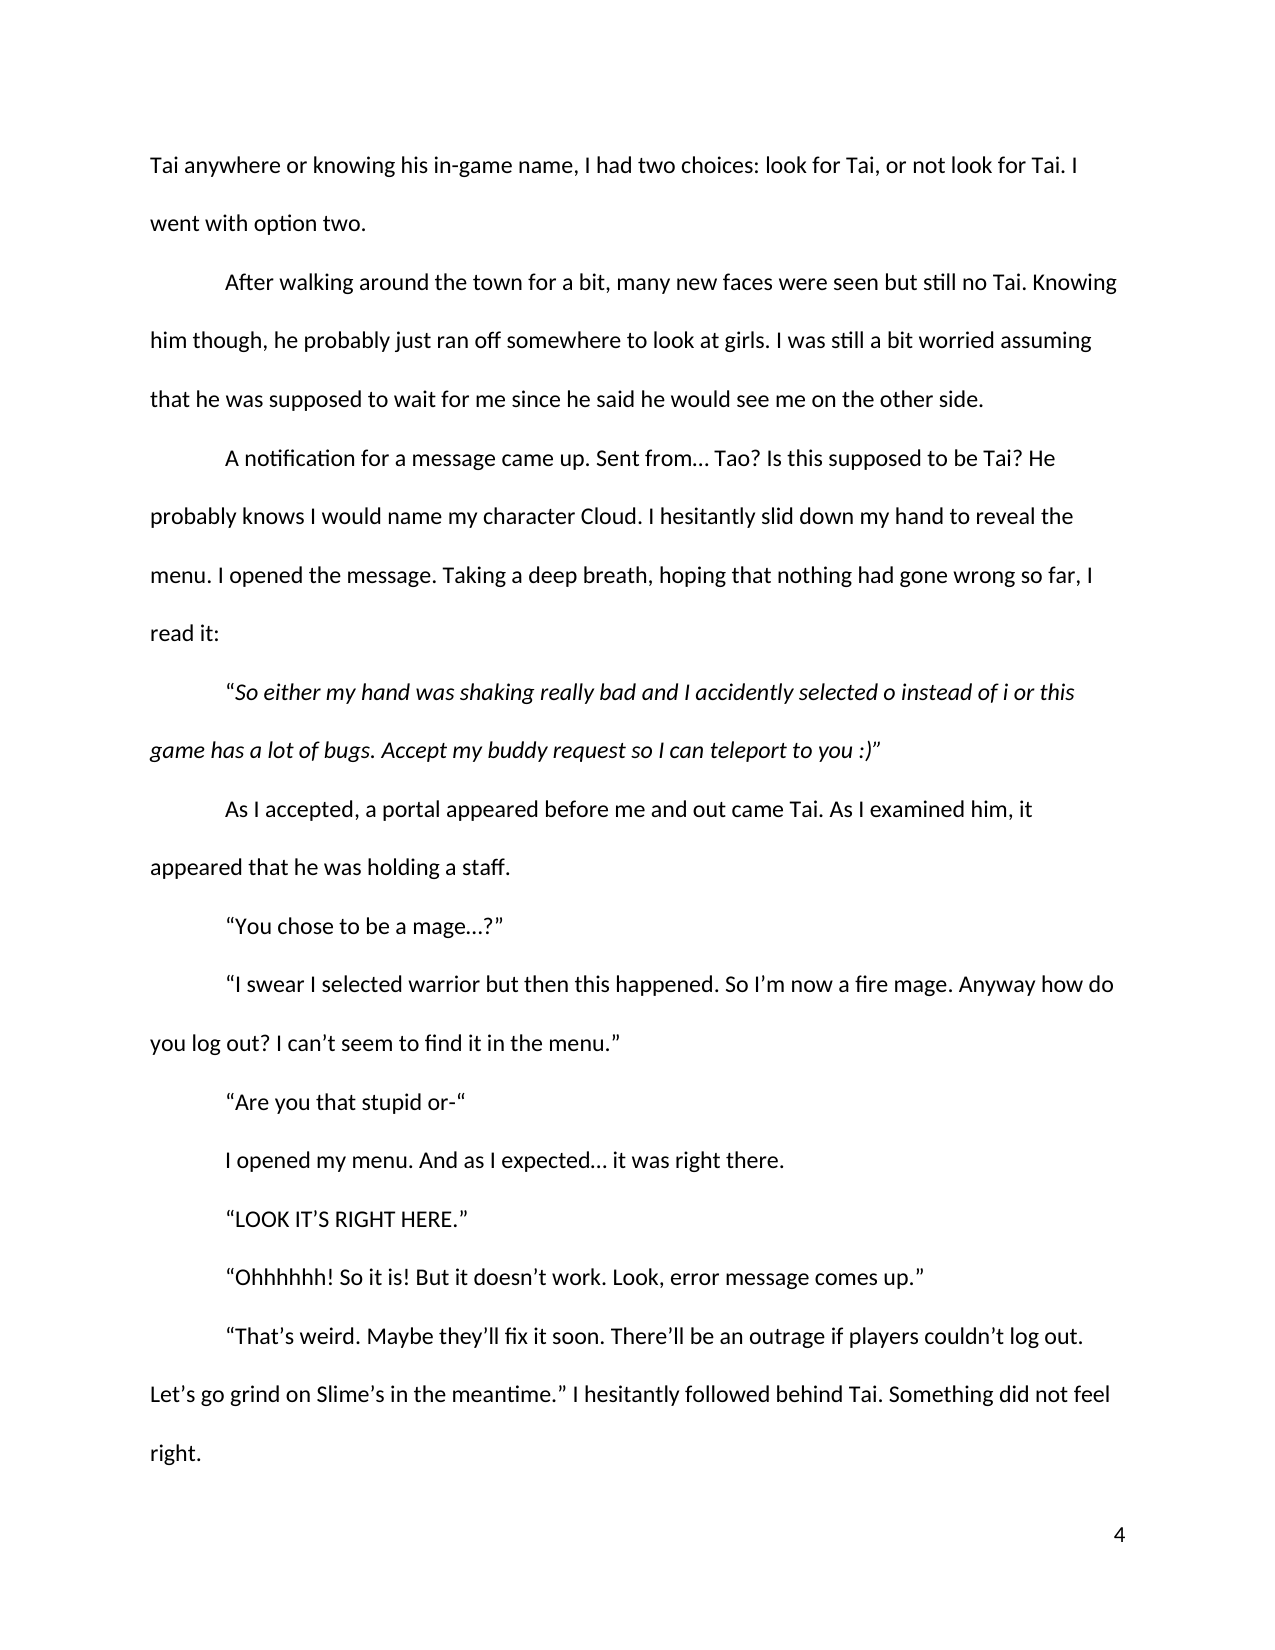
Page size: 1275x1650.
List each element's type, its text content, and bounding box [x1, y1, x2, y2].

text “I swear I selected warrior but then this happened. So I’m now a fire mage. Anyway how do you log out? I can’t seem to find it in the menu.” [150, 969, 1125, 1057]
text As I accepted, a portal appeared before me and out came Tai. As I examined him, it appeared that he was holding a staff. [150, 794, 1125, 882]
text “That’s weird. Maybe they’ll fix it soon. There’ll be an outrage if players couldn’t log out. Let’s go grind on Slime’s in the meantime.” I hesitantly followed behind Tai. Something did not feel right. [150, 1321, 1125, 1467]
text I opened my menu. And as I expected… it was right there. [150, 1145, 1125, 1174]
text A notification for a message came up. Sent from… Tao? Is this supposed to be Tai? He probably knows I would name my character Cloud. I hesitantly slid down my hand to reveal the menu. I opened the message. Taking a deep breath, hoping that nothing had gone wrong so far, I read it: [150, 443, 1125, 648]
text “Are you that stupid or-“ [150, 1087, 1125, 1116]
text “LOOK IT’S RIGHT HERE.” [150, 1204, 1125, 1233]
text “Ohhhhhh! So it is! But it doesn’t work. Look, error message comes up.” [150, 1262, 1125, 1292]
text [150, 150, 1125, 238]
text “You chose to be a mage…?” [150, 911, 1125, 940]
text “So either my hand was shaking really bad and I accidently selected o instead of i or this game has a lot of bugs. Accept my buddy request so I can teleport to you :)” [150, 677, 1125, 765]
text After walking around the town for a bit, many new faces were seen but still no Tai. Knowing him though, he probably just ran off somewhere to look at girls. I was still a bit worried assuming that he was supposed to wait for me since he said he would see me on the other side. [150, 267, 1125, 413]
